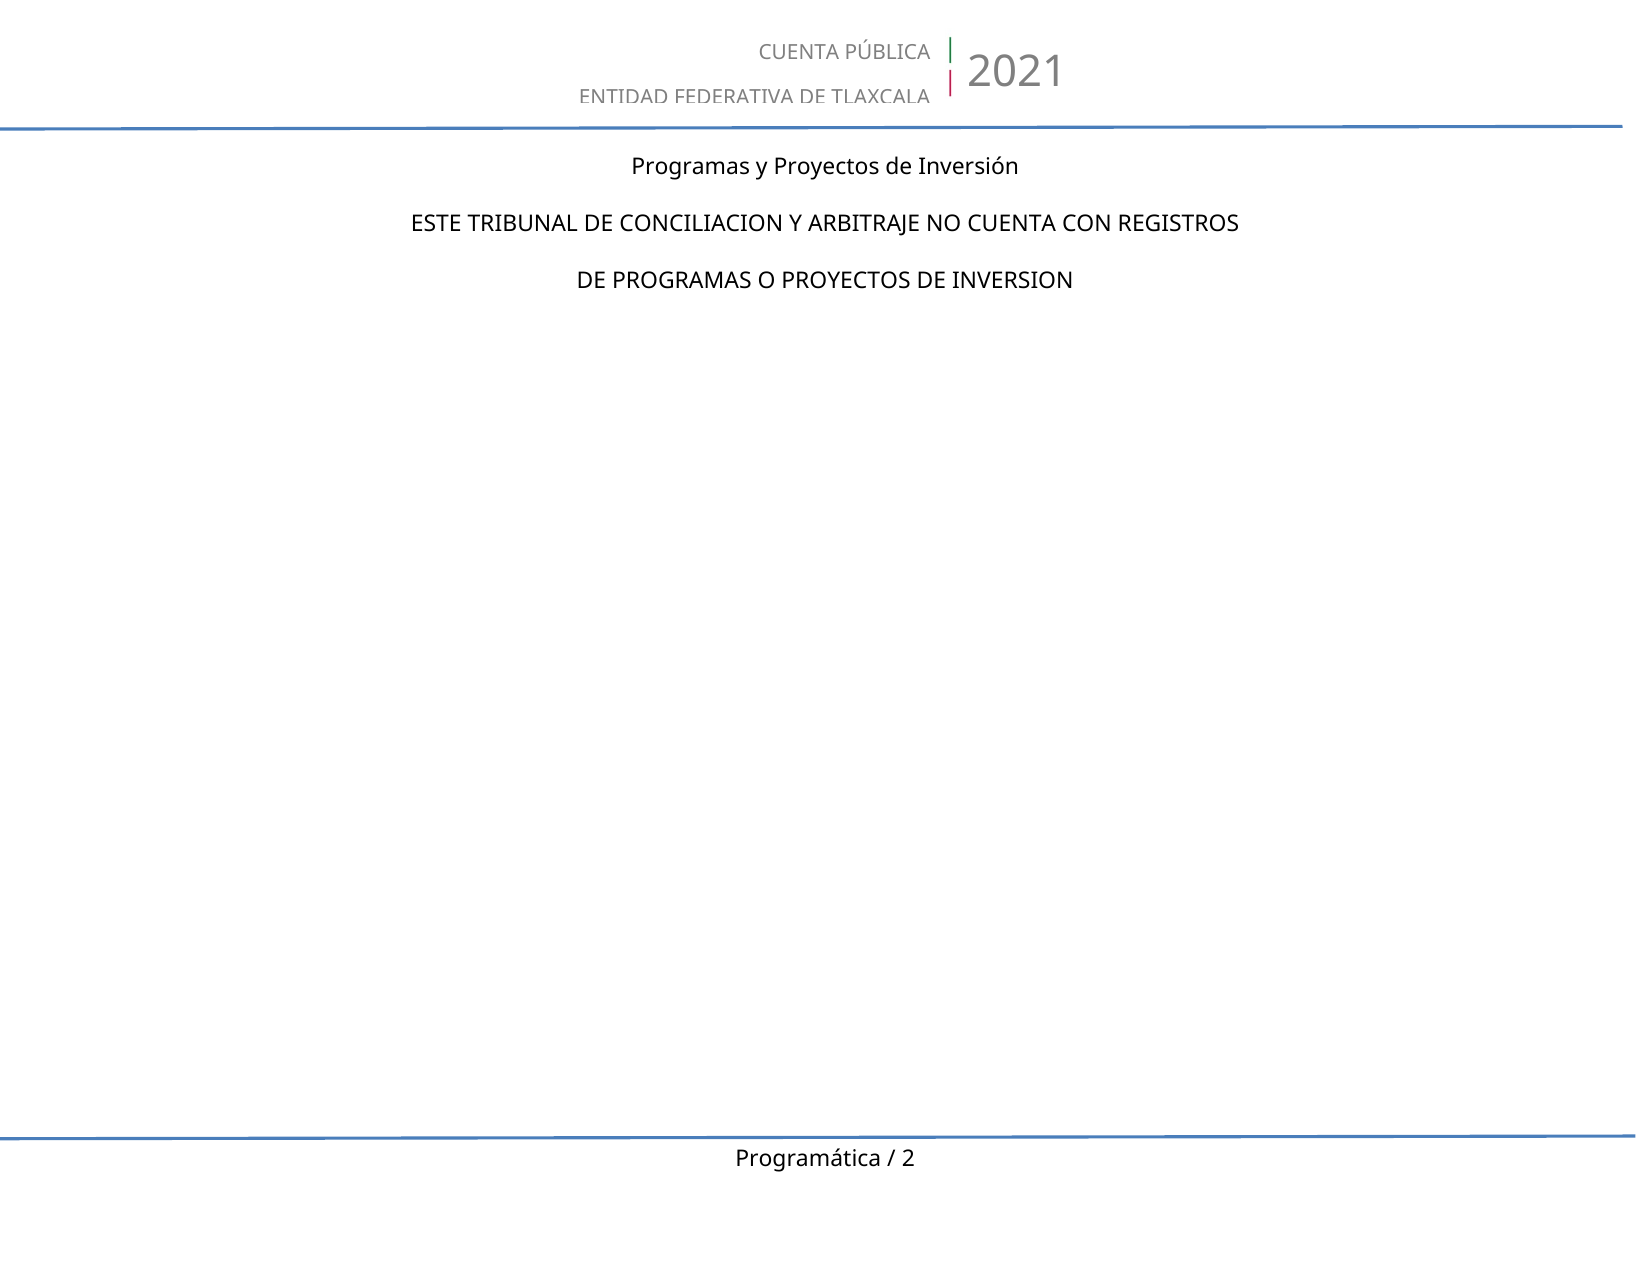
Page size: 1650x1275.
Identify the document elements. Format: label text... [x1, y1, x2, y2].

text ESTE TRIBUNAL DE CONCILIACION Y ARBITRAJE NO CUENTA CON REGISTROS [89, 207, 1561, 238]
text Programas y Proyectos de Inversión [89, 150, 1561, 181]
picture [945, 28, 961, 99]
text DE PROGRAMAS O PROYECTOS DE INVERSION [89, 263, 1561, 295]
